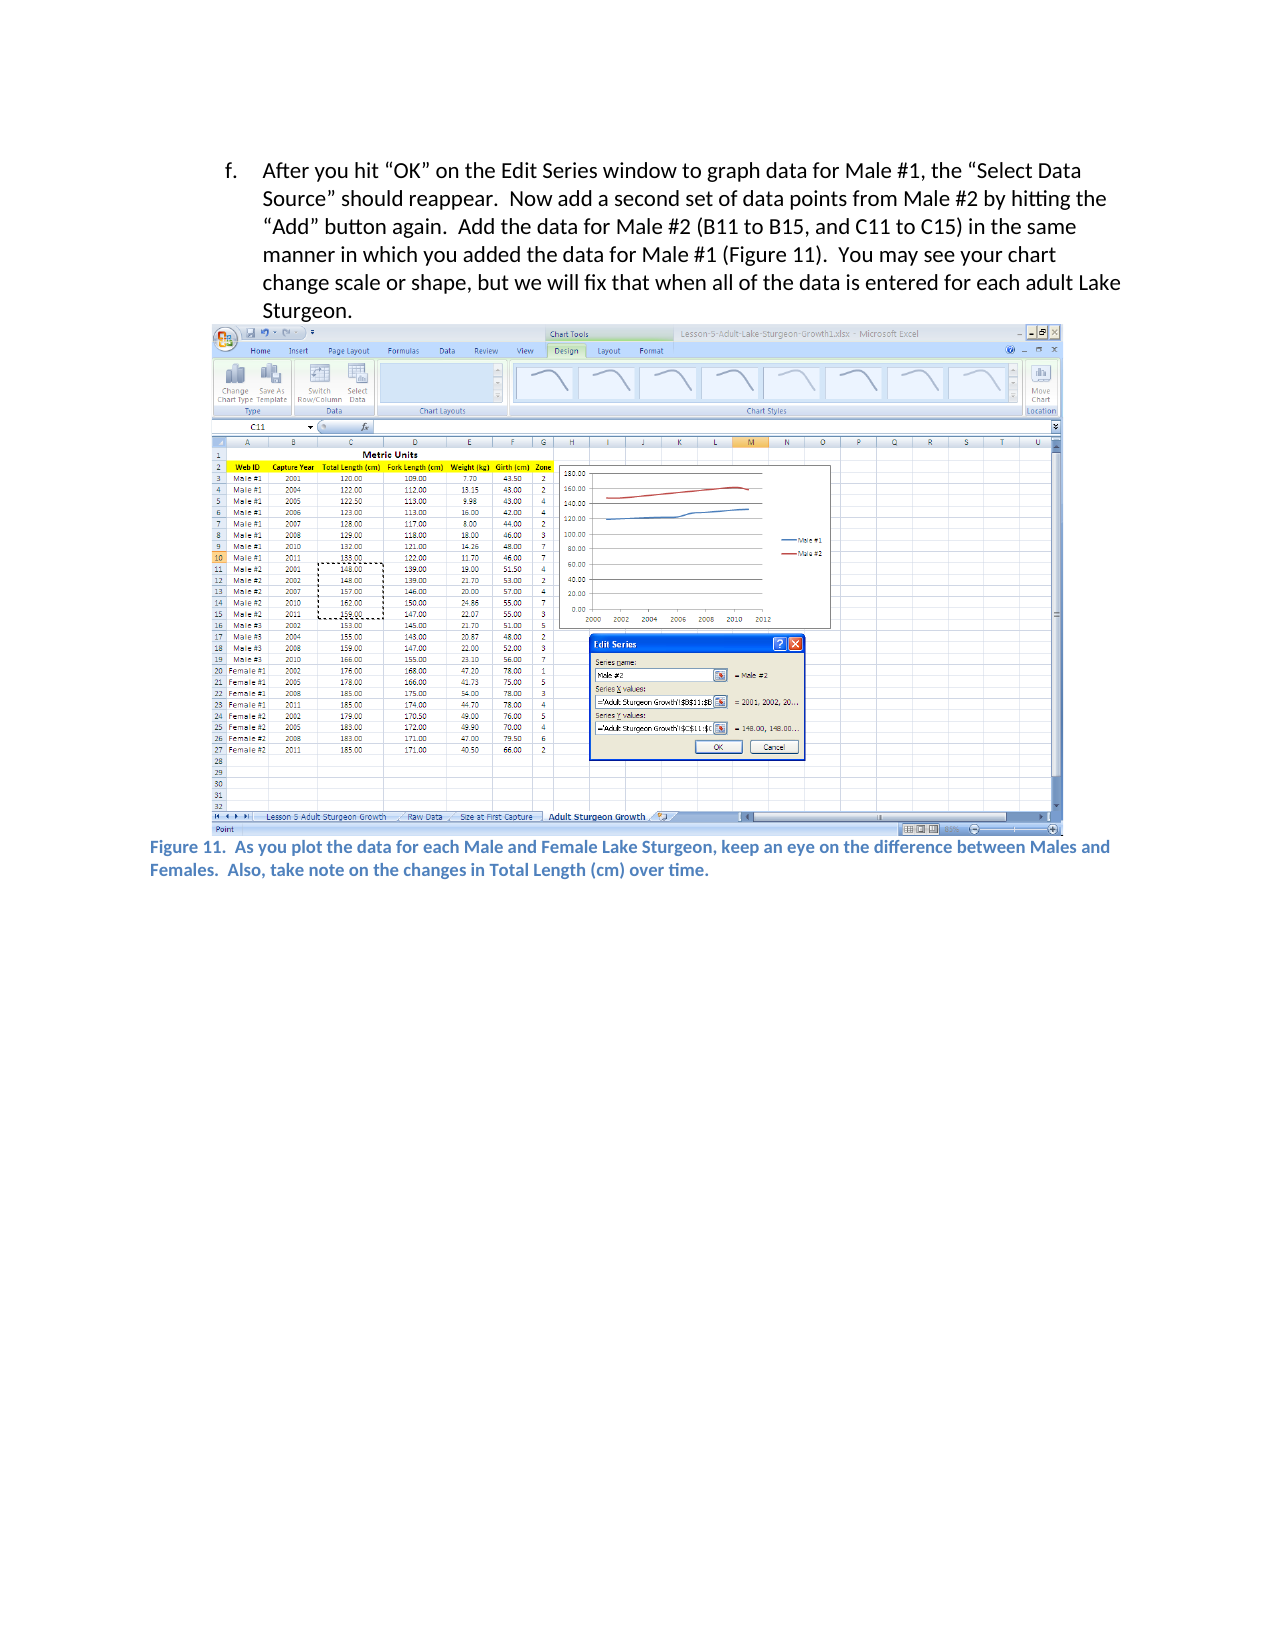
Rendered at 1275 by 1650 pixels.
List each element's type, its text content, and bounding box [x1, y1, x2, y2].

text Figure 11. As you plot the data for each Male and Female Lake Sturgeon, keep an eye on the difference between Males and Females. Also, take note on the changes in Total Length (cm) over time. [150, 836, 1125, 881]
list After you hit “OK” on the Edit Series window to graph data for Male #1, the “Select Data Source” should reappear. Now add a second set of data points from Male #2 by hitting the “Add” button again. Add the data for Male #2 (B11 to B15, and C11 to C15) in the same manner in which you added the data for Male #1 (Figure 11). You may see your chart change scale or shape, but we will fix that when all of the data is entered for each adult Lake Sturgeon. [225, 156, 1125, 324]
picture [211, 324, 1064, 836]
